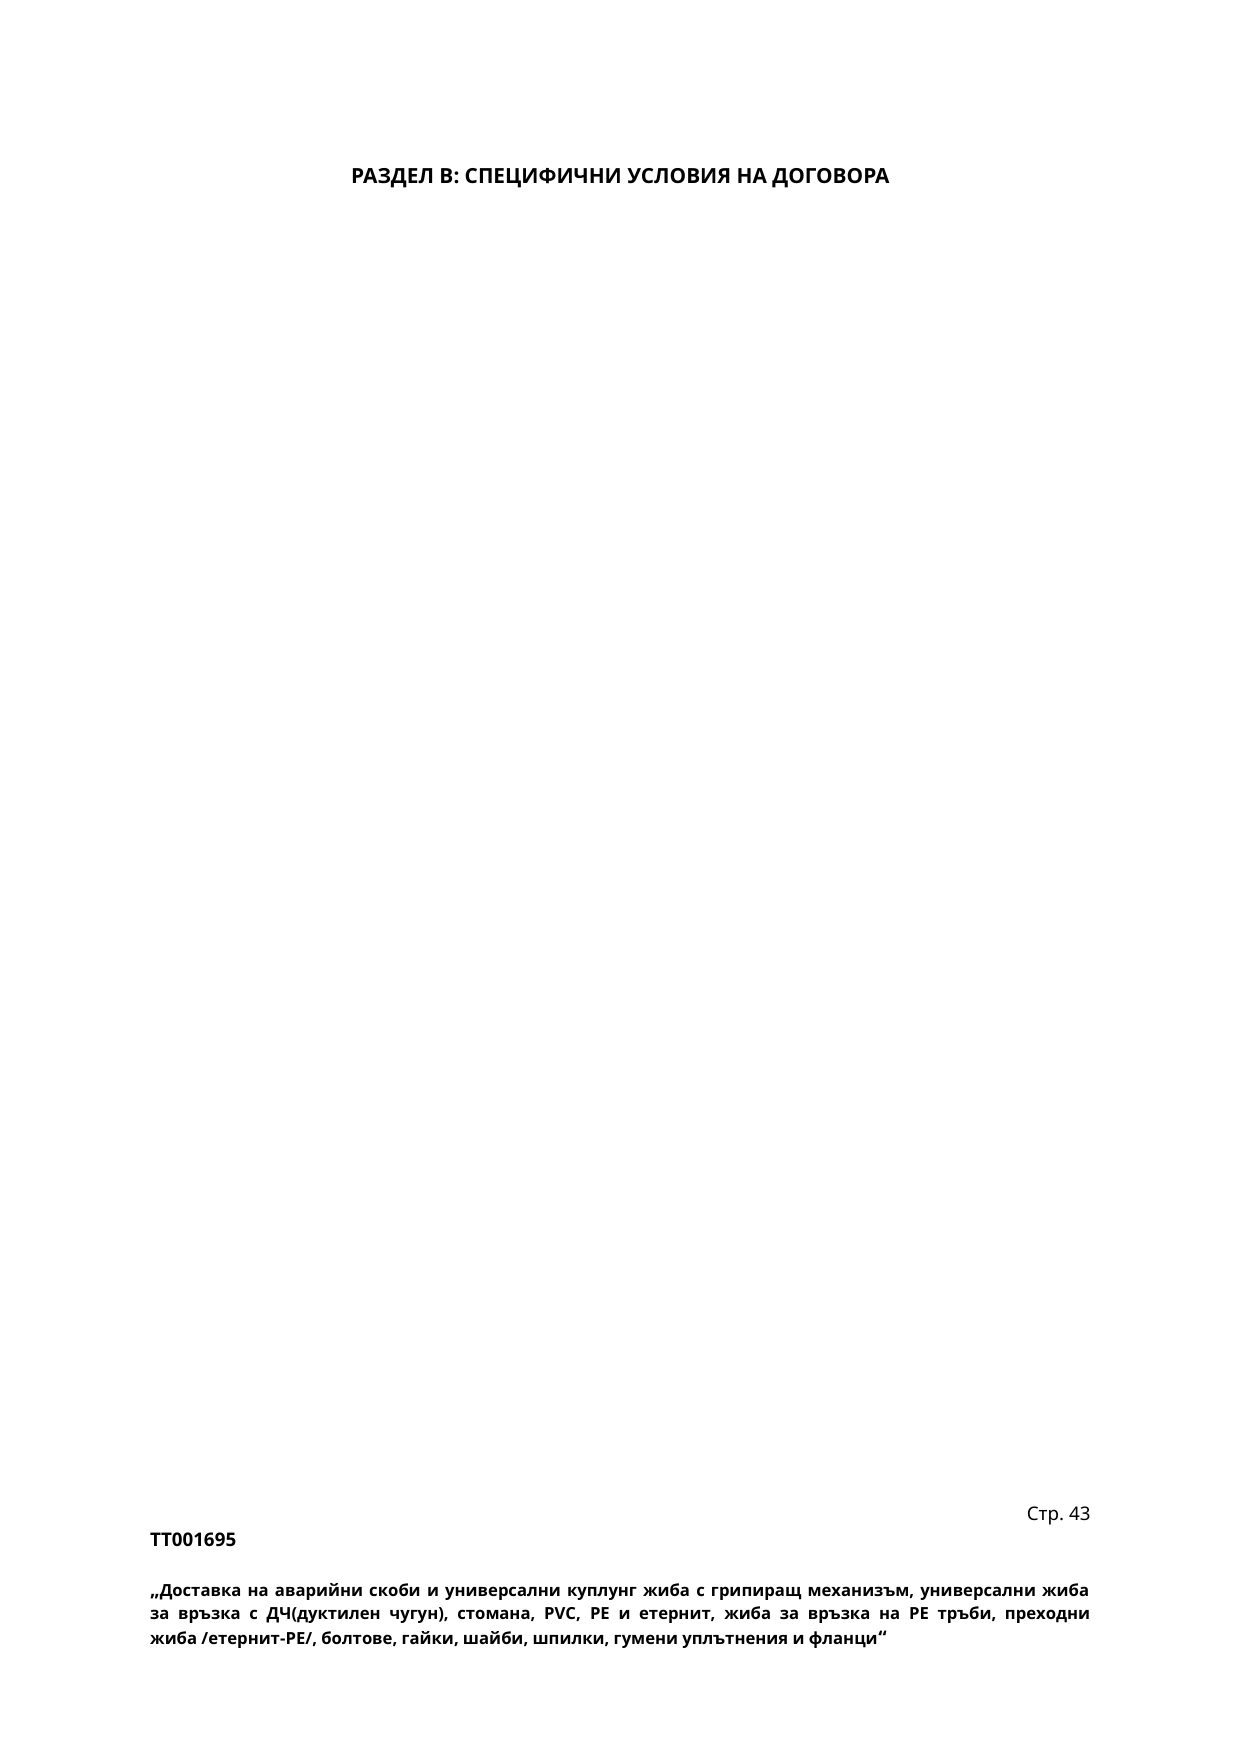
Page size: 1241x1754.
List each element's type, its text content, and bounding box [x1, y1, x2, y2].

text РАЗДЕЛ В: СПЕЦИФИЧНИ УСЛОВИЯ НА ДОГОВОРА [150, 161, 1090, 190]
